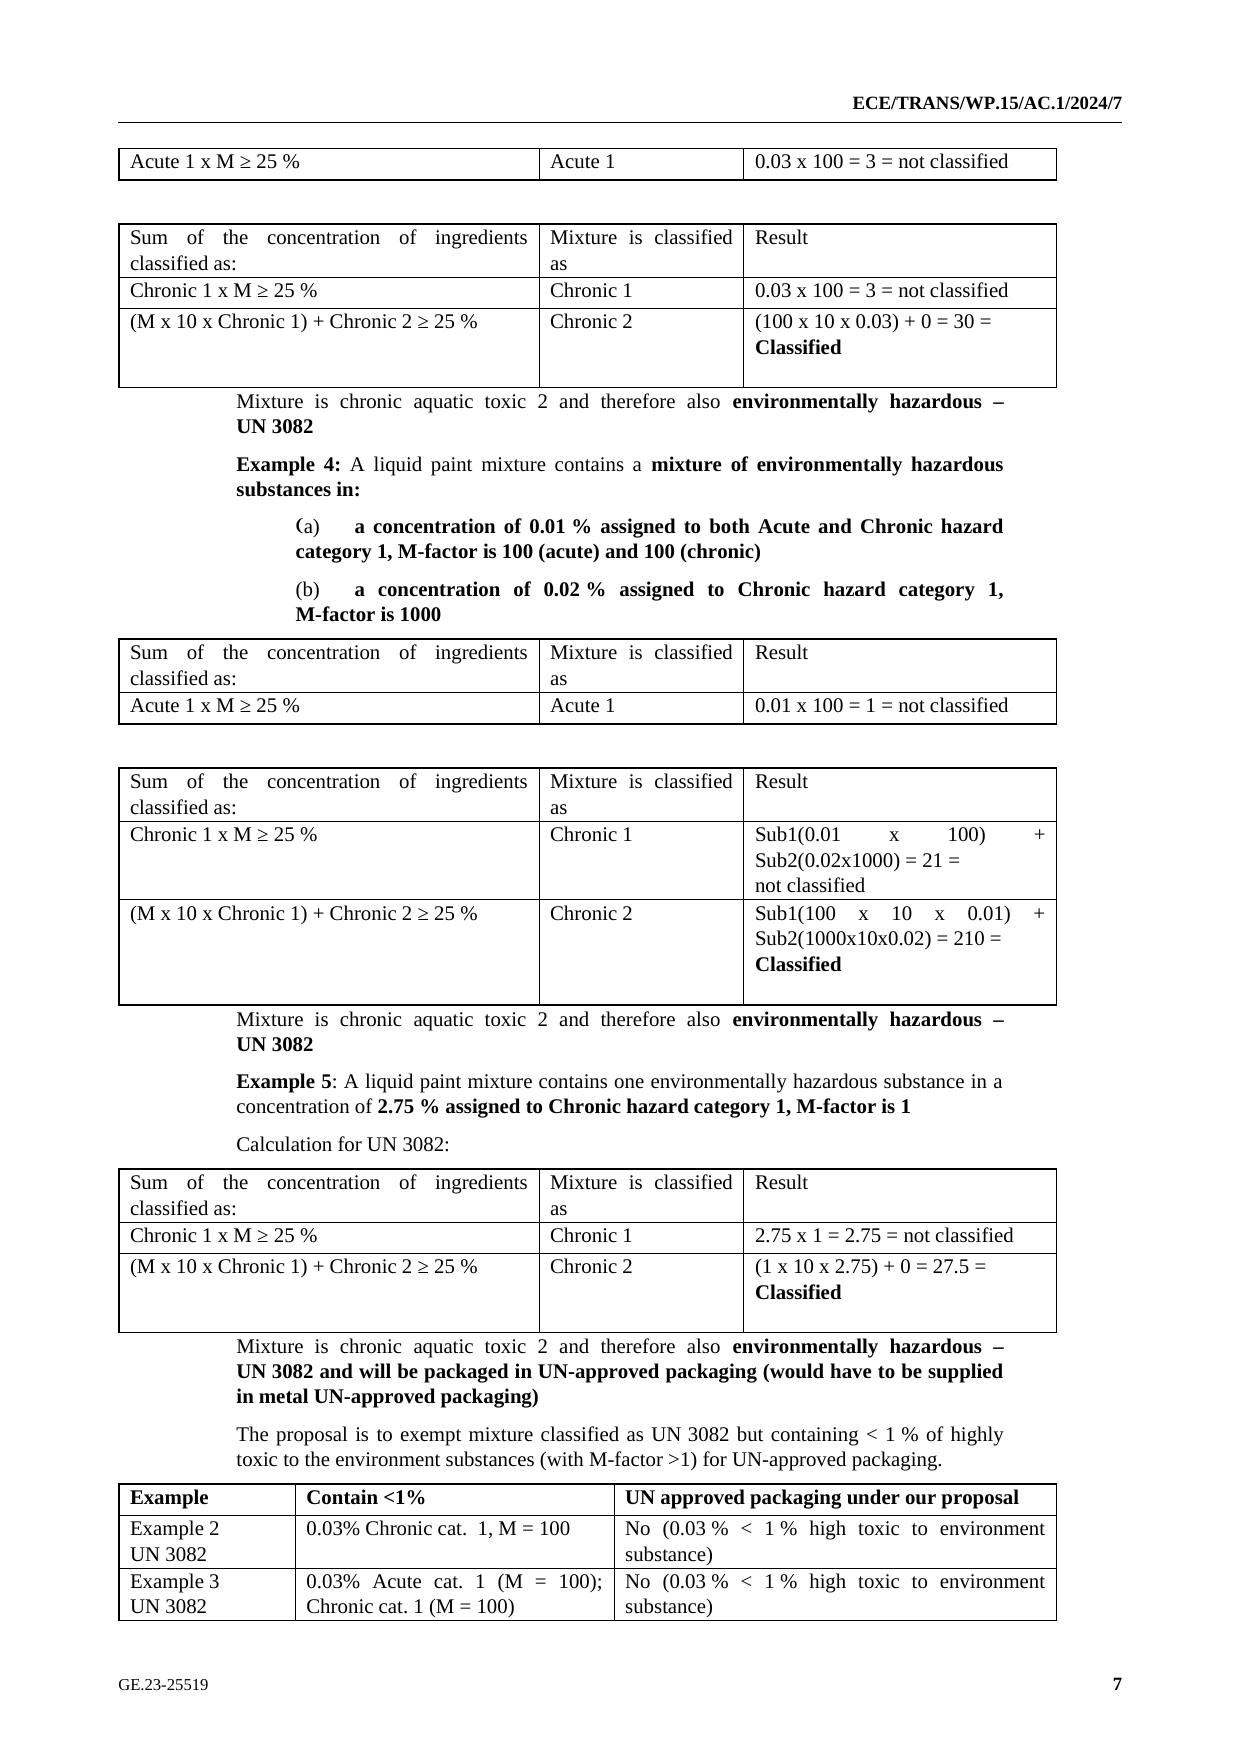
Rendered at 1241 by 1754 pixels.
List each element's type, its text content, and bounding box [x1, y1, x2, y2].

text (a) a concentration of 0.01 % assigned to both Acute and Chronic hazard category 1, M-factor is 100 (acute) and 100 (chronic) [295, 513, 1004, 563]
table_cell 2.75 x 1 = 2.75 = not classified [744, 1223, 1056, 1253]
table_header Sum of the concentration of ingredients classified as: [120, 1170, 539, 1222]
table_cell Acute 1 x M ≥ 25 % [120, 693, 539, 723]
table_header Mixture is classified as [540, 1170, 743, 1222]
table_header Sum of the concentration of ingredients classified as: [120, 769, 539, 821]
table_cell 0.03% Acute cat. 1 (M = 100); Chronic cat. 1 (M = 100) [296, 1569, 614, 1620]
table_cell Acute 1 [540, 693, 743, 723]
text Mixture is chronic aquatic toxic 2 and therefore also environmentally hazardous – UN 3082 [236, 1006, 1004, 1056]
table_cell Chronic 2 [540, 1254, 743, 1332]
table_cell Chronic 2 [540, 900, 743, 1004]
text The proposal is to exempt mixture classified as UN 3082 but containing < 1 % of highly toxic to the environment substances (with M-factor >1) for UN-approved packaging. [236, 1421, 1004, 1471]
table_cell (100 x 10 x 0.03) + 0 = 30 = Classified [744, 309, 1056, 387]
table_header Sum of the concentration of ingredients classified as: [120, 640, 539, 692]
table_cell Acute 1 [540, 149, 743, 179]
table_cell Chronic 1 x M ≥ 25 % [120, 822, 539, 899]
table_cell Sub1(100 x 10 x 0.01) + Sub2(1000x10x0.02) = 210 = Classified [744, 900, 1056, 1004]
table_cell Acute 1 x M ≥ 25 % [120, 149, 539, 179]
table_cell No (0.03 % < 1 % high toxic to environment substance) [615, 1516, 1056, 1567]
table_cell (M x 10 x Chronic 1) + Chronic 2 ≥ 25 % [120, 309, 539, 387]
table_cell 0.03 x 100 = 3 = not classified [744, 149, 1056, 179]
table_header Result [744, 225, 1056, 277]
table_cell (M x 10 x Chronic 1) + Chronic 2 ≥ 25 % [120, 1254, 539, 1332]
table_header Mixture is classified as [540, 769, 743, 821]
table_cell Example 2 UN 3082 [120, 1516, 295, 1567]
table_cell Chronic 1 [540, 278, 743, 308]
table_header Contain <1% [296, 1485, 614, 1514]
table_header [120, 225, 539, 277]
table_header Result [744, 1170, 1056, 1222]
table_cell 0.01 x 100 = 1 = not classified [744, 693, 1056, 723]
table_header Mixture is classified as [540, 225, 743, 277]
table_header Result [744, 640, 1056, 692]
text Example 4: A liquid paint mixture contains a mixture of environmentally hazardous substances in: [236, 451, 1004, 501]
table_cell Example 3 UN 3082 [120, 1569, 295, 1620]
table_cell Chronic 1 x M ≥ 25 % [120, 278, 539, 308]
text Mixture is chronic aquatic toxic 2 and therefore also environmentally hazardous – UN 3082 and will be packaged in UN-approved packaging (would have to be supplied in metal UN-approved packaging) [236, 1333, 1004, 1408]
table_header UN approved packaging under our proposal [615, 1485, 1056, 1514]
table_cell Chronic 1 [540, 822, 743, 899]
table_header Mixture is classified as [540, 640, 743, 692]
table_cell Chronic 2 [540, 309, 743, 387]
table_cell Chronic 1 x M ≥ 25 % [120, 1223, 539, 1253]
table_cell Chronic 1 [540, 1223, 743, 1253]
table_cell (M x 10 x Chronic 1) + Chronic 2 ≥ 25 % [120, 900, 539, 1004]
table_cell Sub1(0.01 x 100) + Sub2(0.02x1000) = 21 = not classified [744, 822, 1056, 899]
table_header Result [744, 769, 1056, 821]
table_cell No (0.03 % < 1 % high toxic to environment substance) [615, 1569, 1056, 1620]
text (b) a concentration of 0.02 % assigned to Chronic hazard category 1, M-factor is 1000 [295, 576, 1004, 626]
table_cell 0.03% Chronic cat. 1, M = 100 [296, 1516, 614, 1567]
table_cell (1 x 10 x 2.75) + 0 = 27.5 = Classified [744, 1254, 1056, 1332]
table_cell 0.03 x 100 = 3 = not classified [744, 278, 1056, 308]
table_header Example [120, 1485, 295, 1514]
text Calculation for UN 3082: [236, 1131, 1004, 1156]
text Example 5: A liquid paint mixture contains one environmentally hazardous substance in a concentration of 2.75 % assigned to Chronic hazard category 1, M-factor is 1 [236, 1068, 1004, 1118]
text Mixture is chronic aquatic toxic 2 and therefore also environmentally hazardous – UN 3082 [236, 388, 1004, 438]
